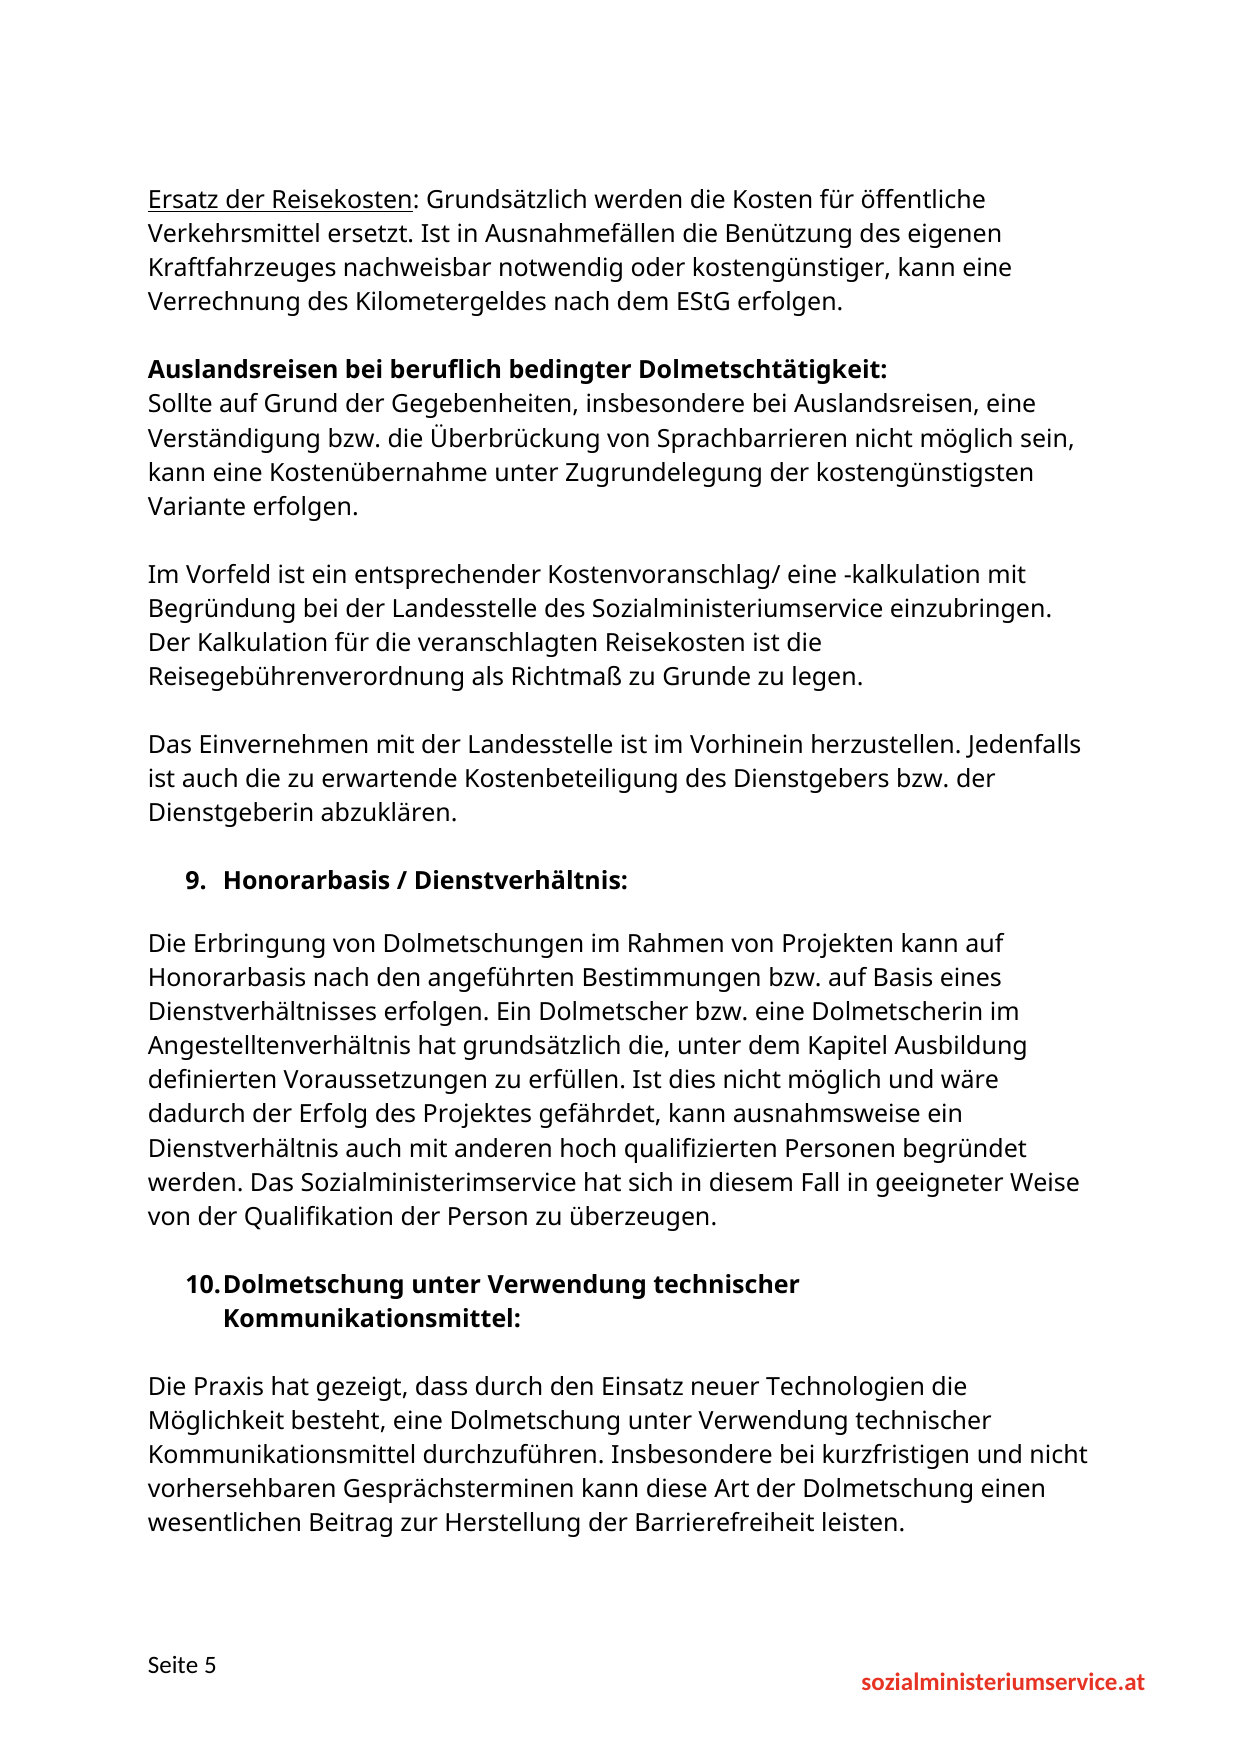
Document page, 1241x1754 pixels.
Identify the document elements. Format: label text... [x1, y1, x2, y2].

text Sollte auf Grund der Gegebenheiten, insbesondere bei Auslandsreisen, eine Verständigung bzw. die Überbrückung von Sprachbarrieren nicht möglich sein, kann eine Kostenübernahme unter Zugrundelegung der kostengünstigsten Variante erfolgen. [148, 386, 1092, 522]
text Die Erbringung von Dolmetschungen im Rahmen von Projekten kann auf Honorarbasis nach den angeführten Bestimmungen bzw. auf Basis eines Dienstverhältnisses erfolgen. Ein Dolmetscher bzw. eine Dolmetscherin im Angestelltenverhältnis hat grundsätzlich die, unter dem Kapitel Ausbildung definierten Voraussetzungen zu erfüllen. Ist dies nicht möglich und wäre dadurch der Erfolg des Projektes gefährdet, kann ausnahmsweise ein Dienstverhältnis auch mit anderen hoch qualifizierten Personen begründet werden. Das Sozialministerimservice hat sich in diesem Fall in geeigneter Weise von der Qualifikation der Person zu überzeugen. [148, 926, 1092, 1232]
text Ersatz der Reisekosten: Grundsätzlich werden die Kosten für öffentliche Verkehrsmittel ersetzt. Ist in Ausnahmefällen die Benützung des eigenen Kraftfahrzeuges nachweisbar notwendig oder kostengünstiger, kann eine Verrechnung des Kilometergeldes nach dem EStG erfolgen. [148, 182, 1092, 318]
text Das Einvernehmen mit der Landesstelle ist im Vorhinein herzustellen. Jedenfalls ist auch die zu erwartende Kostenbeteiligung des Dienstgebers bzw. der Dienstgeberin abzuklären. [148, 727, 1092, 829]
text Auslandsreisen bei beruflich bedingter Dolmetschtätigkeit: [148, 352, 1092, 386]
text Die Praxis hat gezeigt, dass durch den Einsatz neuer Technologien die Möglichkeit besteht, eine Dolmetschung unter Verwendung technischer Kommunikationsmittel durchzuführen. Insbesondere bei kurzfristigen und nicht vorhersehbaren Gesprächsterminen kann diese Art der Dolmetschung einen wesentlichen Beitrag zur Herstellung der Barrierefreiheit leisten. [148, 1369, 1092, 1539]
list Honorarbasis / Dienstverhältnis: [185, 863, 1092, 897]
text Im Vorfeld ist ein entsprechender Kostenvoranschlag/ eine -kalkulation mit Begründung bei der Landesstelle des Sozialministeriumservice einzubringen. Der Kalkulation für die veranschlagten Reisekosten ist die Reisegebührenverordnung als Richtmaß zu Grunde zu legen. [148, 556, 1092, 693]
list Dolmetschung unter Verwendung technischer Kommunikationsmittel: [185, 1266, 1092, 1334]
